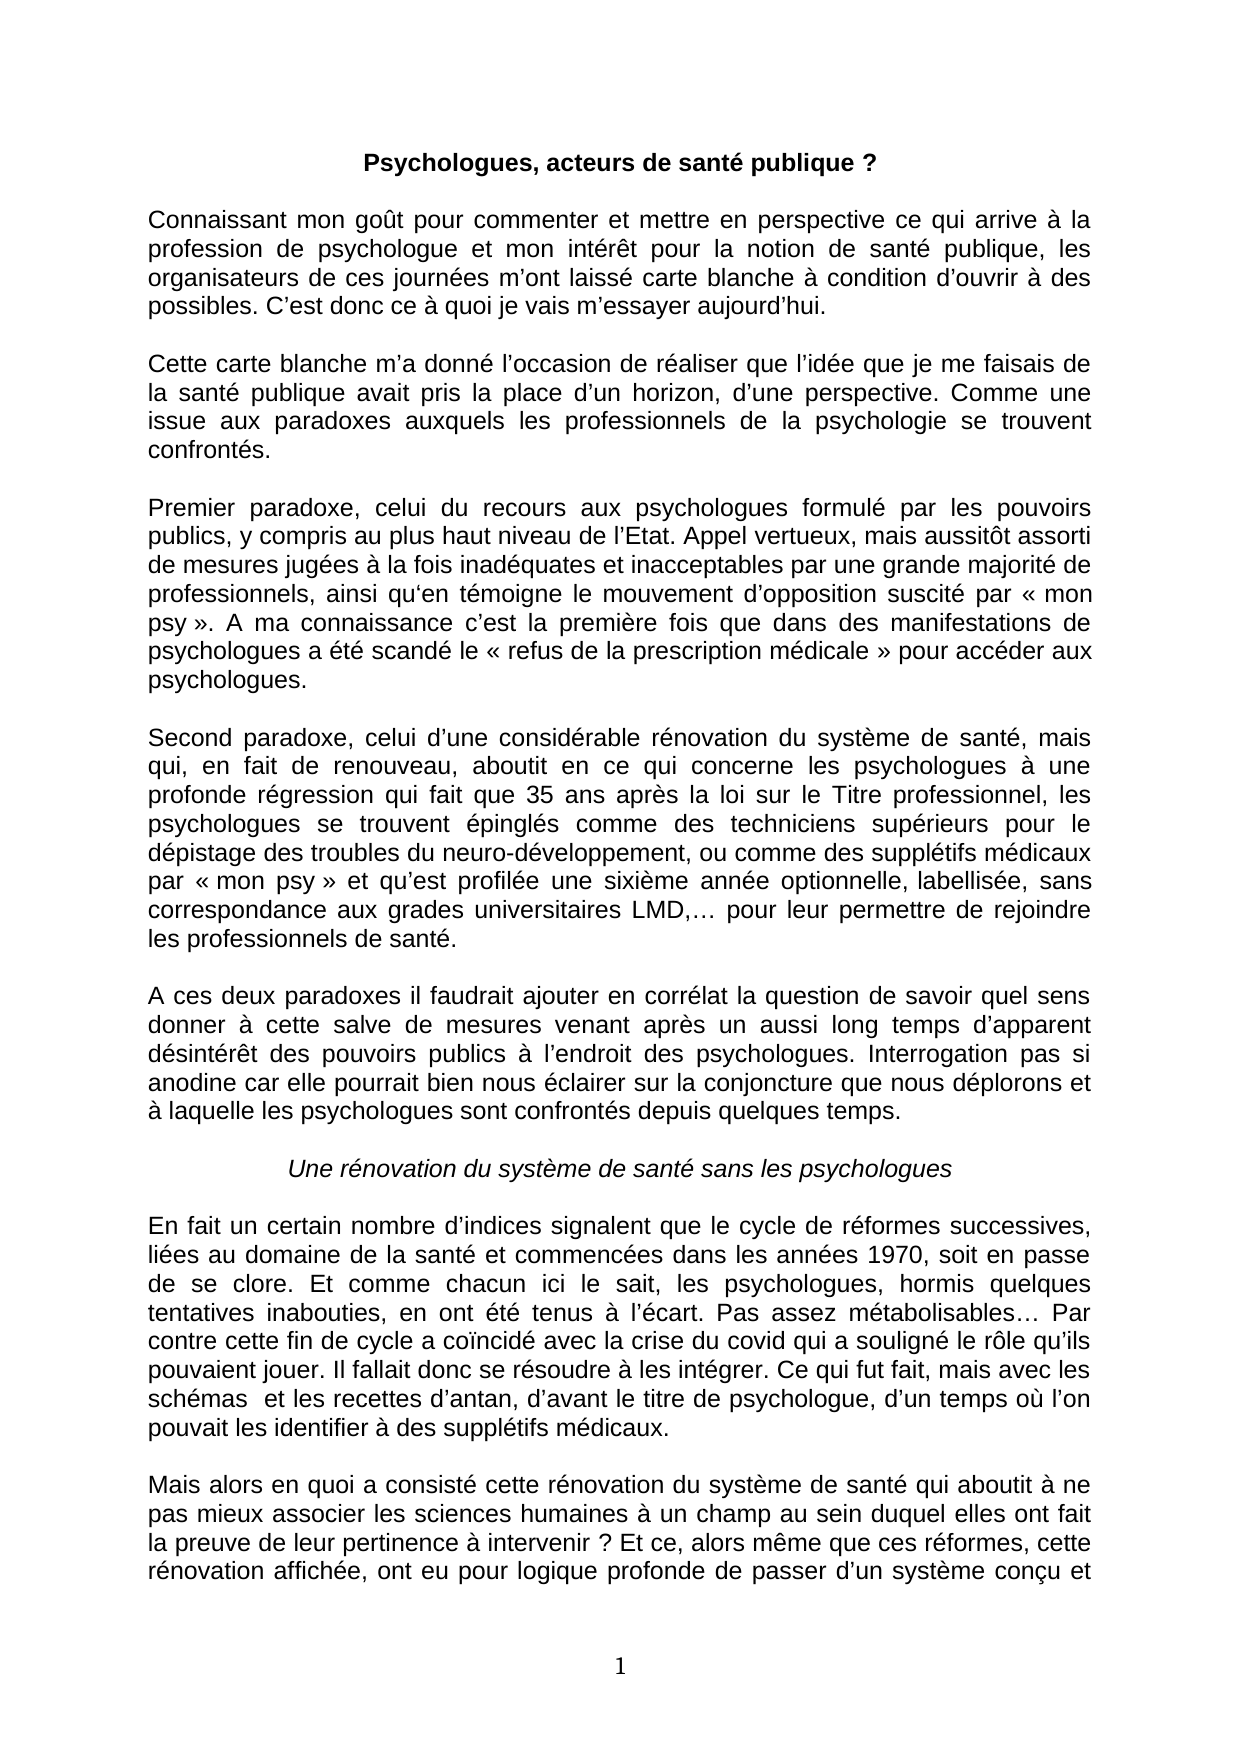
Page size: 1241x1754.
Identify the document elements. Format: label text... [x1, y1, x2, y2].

text En fait un certain nombre d’indices signalent que le cycle de réformes successives, liées au domaine de la santé et commencées dans les années 1970, soit en passe de se clore. Et comme chacun ici le sait, les psychologues, hormis quelques tentatives inabouties, en ont été tenus à l’écart. Pas assez métabolisables… Par contre cette fin de cycle a coïncidé avec la crise du covid qui a souligné le rôle qu’ils pouvaient jouer. Il fallait donc se résoudre à les intégrer. Ce qui fut fait, mais avec les schémas et les recettes d’antan, d’avant le titre de psychologue, d’un temps où l’on pouvait les identifier à des supplétifs médicaux. [148, 1211, 1093, 1441]
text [148, 1470, 1093, 1585]
text Une rénovation du système de santé sans les psychologues [148, 1154, 1093, 1183]
text Premier paradoxe, celui du recours aux psychologues formulé par les pouvoirs publics, y compris au plus haut niveau de l’Etat. Appel vertueux, mais aussitôt assorti de mesures jugées à la fois inadéquates et inacceptables par une grande majorité de professionnels, ainsi qu‘en témoigne le mouvement d’opposition suscité par « mon psy ». A ma connaissance c’est la première fois que dans des manifestations de psychologues a été scandé le « refus de la prescription médicale » pour accéder aux psychologues. [148, 493, 1093, 694]
text Psychologues, acteurs de santé publique ? [148, 148, 1093, 176]
text A ces deux paradoxes il faudrait ajouter en corrélat la question de savoir quel sens donner à cette salve de mesures venant après un aussi long temps d’apparent désintérêt des pouvoirs publics à l’endroit des psychologues. Interrogation pas si anodine car elle pourrait bien nous éclairer sur la conjoncture que nous déplorons et à laquelle les psychologues sont confrontés depuis quelques temps. [148, 981, 1093, 1125]
text Second paradoxe, celui d’une considérable rénovation du système de santé, mais qui, en fait de renouveau, aboutit en ce qui concerne les psychologues à une profonde régression qui fait que 35 ans après la loi sur le Titre professionnel, les psychologues se trouvent épinglés comme des techniciens supérieurs pour le dépistage des troubles du neuro-développement, ou comme des supplétifs médicaux par « mon psy » et qu’est profilée une sixième année optionnelle, labellisée, sans correspondance aux grades universitaires LMD,… pour leur permettre de rejoindre les professionnels de santé. [148, 723, 1093, 953]
text Connaissant mon goût pour commenter et mettre en perspective ce qui arrive à la profession de psychologue et mon intérêt pour la notion de santé publique, les organisateurs de ces journées m’ont laissé carte blanche à condition d’ouvrir à des possibles. C’est donc ce à quoi je vais m’essayer aujourd’hui. [148, 205, 1093, 320]
text Cette carte blanche m’a donné l’occasion de réaliser que l’idée que je me faisais de la santé publique avait pris la place d’un horizon, d’une perspective. Comme une issue aux paradoxes auxquels les professionnels de la psychologie se trouvent confrontés. [148, 349, 1093, 464]
